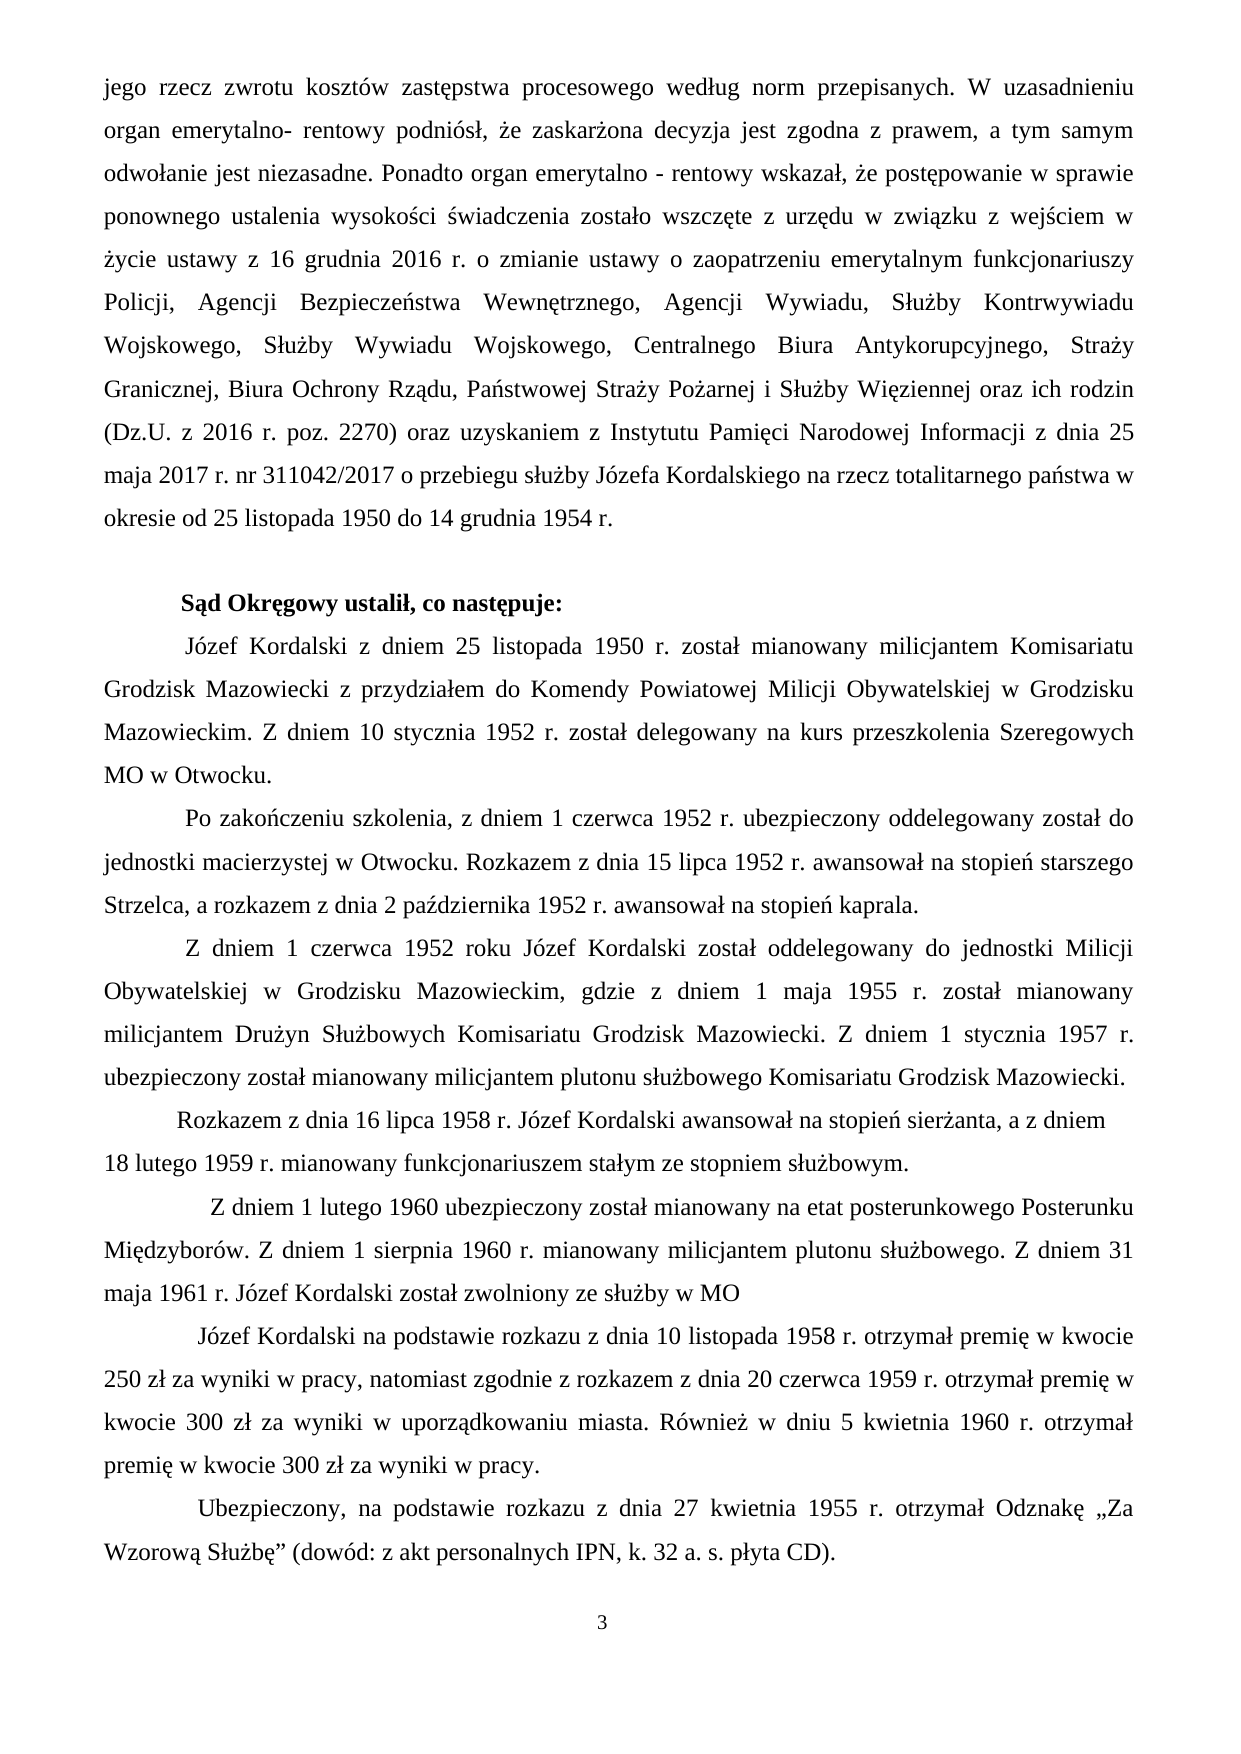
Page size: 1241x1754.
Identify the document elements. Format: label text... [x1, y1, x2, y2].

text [103, 72, 1135, 532]
text Józef Kordalski z dniem 25 listopada 1950 r. został mianowany milicjantem Komisariatu Grodzisk Mazowiecki z przydziałem do Komendy Powiatowej Milicji Obywatelskiej w Grodzisku Mazowieckim. Z dniem 10 stycznia 1952 r. został delegowany na kurs przeszkolenia Szeregowych MO w Otwocku. [103, 631, 1135, 789]
text Z dniem 1 lutego 1960 ubezpieczony został mianowany na etat posterunkowego Posterunku Międzyborów. Z dniem 1 sierpnia 1960 r. mianowany milicjantem plutonu służbowego. Z dniem 31 maja 1961 r. Józef Kordalski został zwolniony ze służby w MO [103, 1192, 1135, 1307]
text Rozkazem z dnia 16 lipca 1958 r. Józef Kordalski awansował na stopień sierżanta, a z dniem 18 lutego 1959 r. mianowany funkcjonariuszem stałym ze stopniem służbowym. [103, 1105, 1135, 1177]
text Z dniem 1 czerwca 1952 roku Józef Kordalski został oddelegowany do jednostki Milicji Obywatelskiej w Grodzisku Mazowieckim, gdzie z dniem 1 maja 1955 r. został mianowany milicjantem Drużyn Służbowych Komisariatu Grodzisk Mazowiecki. Z dniem 1 stycznia 1957 r. ubezpieczony został mianowany milicjantem plutonu służbowego Komisariatu Grodzisk Mazowiecki. [103, 933, 1135, 1091]
text Józef Kordalski na podstawie rozkazu z dnia 10 listopada 1958 r. otrzymał premię w kwocie 250 zł za wyniki w pracy, natomiast zgodnie z rozkazem z dnia 20 czerwca 1959 r. otrzymał premię w kwocie 300 zł za wyniki w uporządkowaniu miasta. Również w dniu 5 kwietnia 1960 r. otrzymał premię w kwocie 300 zł za wyniki w pracy. [103, 1321, 1135, 1479]
text Sąd Okręgowy ustalił, co następuje: [103, 588, 1135, 617]
text Ubezpieczony, na podstawie rozkazu z dnia 27 kwietnia 1955 r. otrzymał Odznakę „Za Wzorową Służbę” (dowód: z akt personalnych IPN, k. 32 a. s. płyta CD). [103, 1493, 1135, 1565]
text Po zakończeniu szkolenia, z dniem 1 czerwca 1952 r. ubezpieczony oddelegowany został do jednostki macierzystej w Otwocku. Rozkazem z dnia 15 lipca 1952 r. awansował na stopień starszego Strzelca, a rozkazem z dnia 2 października 1952 r. awansował na stopień kaprala. [103, 803, 1135, 918]
